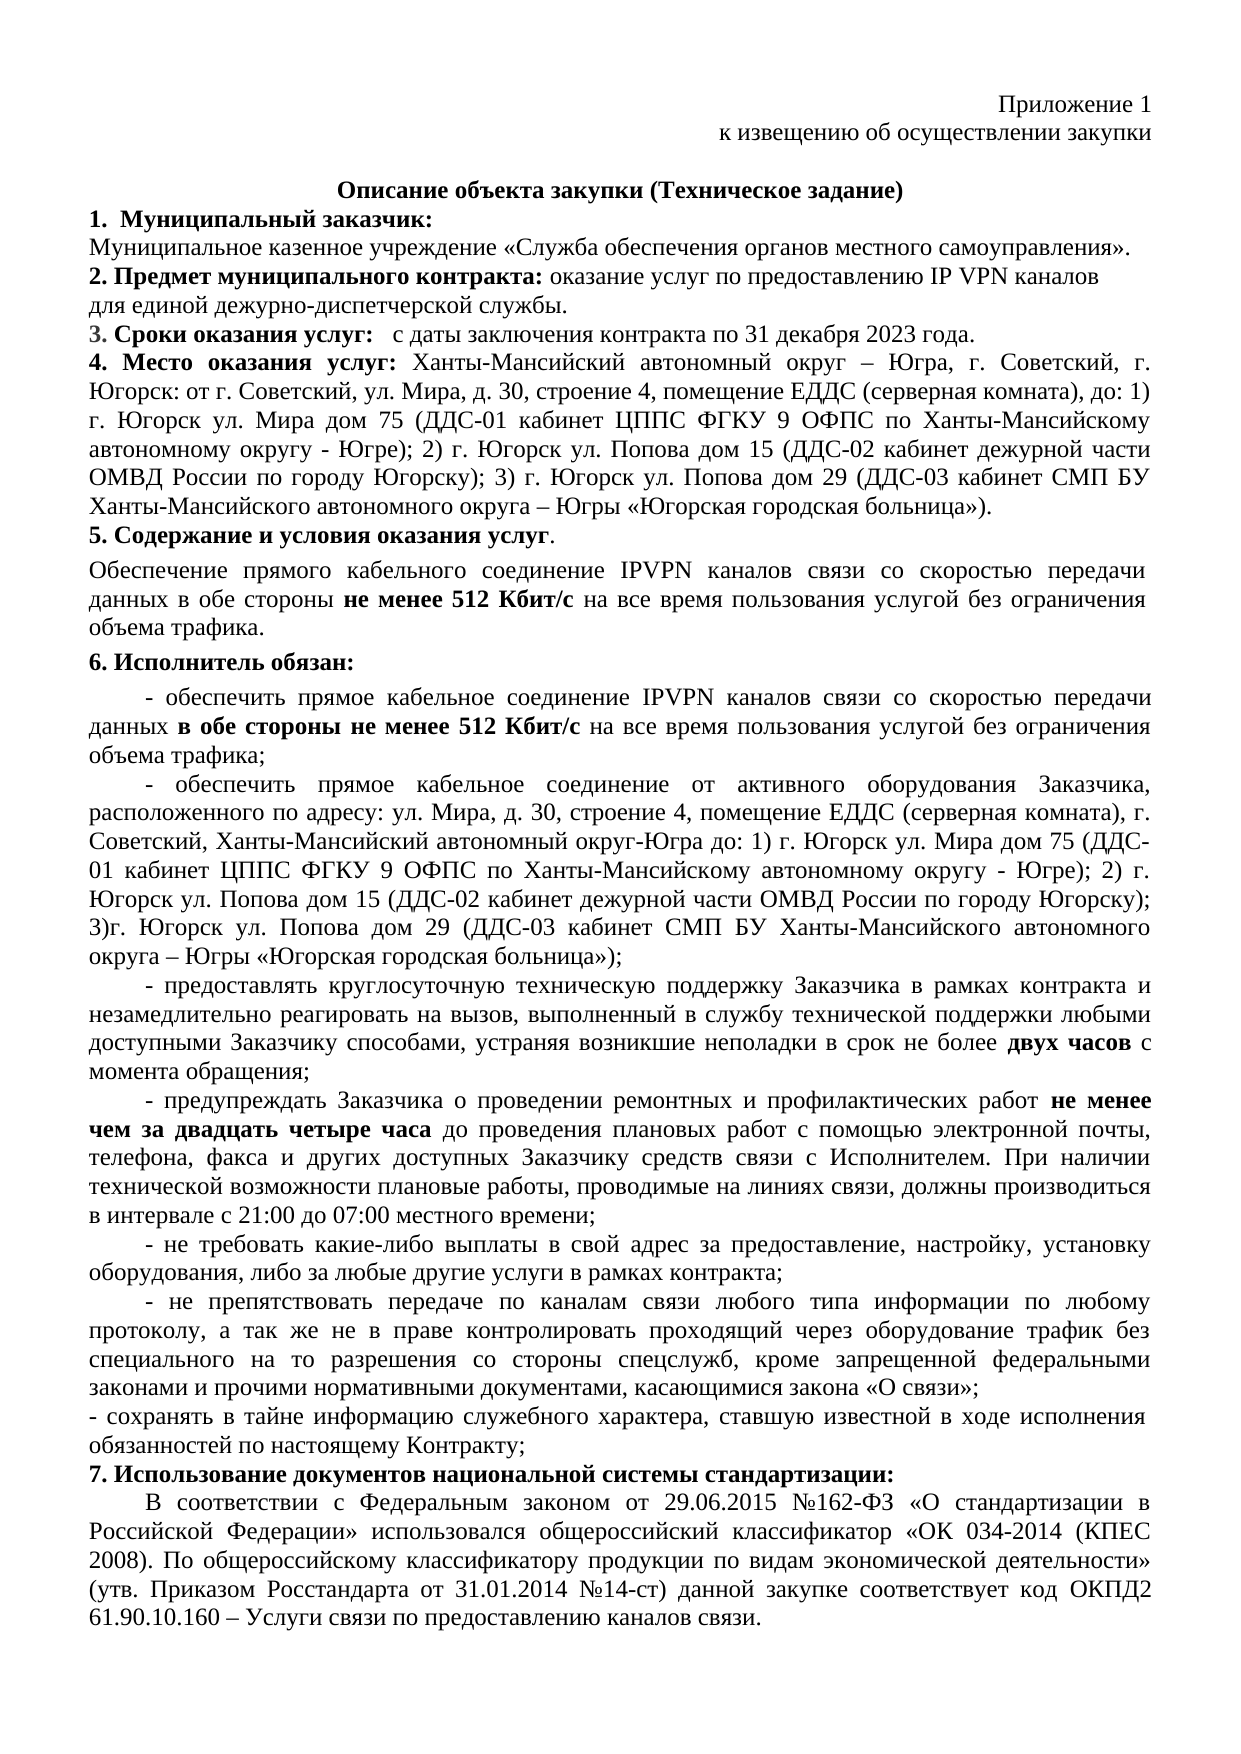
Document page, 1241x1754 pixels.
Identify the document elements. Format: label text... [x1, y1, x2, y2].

text 6. Исполнитель обязан: [89, 647, 1147, 676]
text - обеспечить прямое кабельное соединение от активного оборудования Заказчика, расположенного по адресу: ул. Мира, д. 30, строение 4, помещение ЕДДС (серверная комната), г. Советский, Ханты-Мансийский автономный округ-Югра до: 1) г. Югорск ул. Мира дом 75 (ДДС-01 кабинет ЦППС ФГКУ 9 ОФПС по Ханты-Мансийскому автономному округу - Югре); 2) г. Югорск ул. Попова дом 15 (ДДС-02 кабинет дежурной части ОМВД России по городу Югорску); 3)г. Югорск ул. Попова дом 29 (ДДС-03 кабинет СМП БУ Ханты-Мансийского автономного округа – Югры «Югорская городская больница»); [89, 769, 1152, 970]
text 4. Место оказания услуг: Ханты-Мансийский автономный округ – Югра, г. Советский, г. Югорск: от г. Советский, ул. Мира, д. 30, строение 4, помещение ЕДДС (серверная комната), до: 1) г. Югорск ул. Мира дом 75 (ДДС-01 кабинет ЦППС ФГКУ 9 ОФПС по Ханты-Мансийскому автономному округу - Югре); 2) г. Югорск ул. Попова дом 15 (ДДС-02 кабинет дежурной части ОМВД России по городу Югорску); 3) г. Югорск ул. Попова дом 29 (ДДС-03 кабинет СМП БУ Ханты-Мансийского автономного округа – Югры «Югорская городская больница»). [89, 347, 1152, 520]
text Муниципальное казенное учреждение «Служба обеспечения органов местного самоуправления». [89, 232, 1152, 261]
text - не препятствовать передаче по каналам связи любого типа информации по любому протоколу, а так же не в праве контролировать проходящий через оборудование трафик без специального на то разрешения со стороны спецслужб, кроме запрещенной федеральными законами и прочими нормативными документами, касающимися закона «О связи»; [89, 1286, 1152, 1401]
text для единой дежурно-диспетчерской службы. [89, 290, 1152, 319]
text - предоставлять круглосуточную техническую поддержку Заказчика в рамках контракта и незамедлительно реагировать на вызов, выполненный в службу технической поддержки любыми доступными Заказчику способами, устраняя возникшие неполадки в срок не более двух часов с момента обращения; [89, 970, 1152, 1085]
text - обеспечить прямое кабельное соединение IPVPN каналов связи со скоростью передачи данных в обе стороны не менее 512 Кбит/с на все время пользования услугой без ограничения объема трафика; [89, 682, 1152, 769]
text 3. Сроки оказания услуг: с даты заключения контракта по 31 декабря 2023 года. [89, 319, 1152, 347]
text 1. Муниципальный заказчик: [89, 204, 1152, 232]
text Обеспечение прямого кабельного соединение IPVPN каналов связи со скоростью передачи данных в обе стороны не менее 512 Кбит/с на все время пользования услугой без ограничения объема трафика. [89, 555, 1147, 641]
text - предупреждать Заказчика о проведении ремонтных и профилактических работ не менее чем за двадцать четыре часа до проведения плановых работ с помощью электронной почты, телефона, факса и других доступных Заказчику средств связи с Исполнителем. При наличии технической возможности плановые работы, проводимые на линиях связи, должны производиться в интервале с 21:00 до 07:00 местного времени; [89, 1085, 1152, 1229]
text к извещению об осуществлении закупки [89, 117, 1152, 146]
text Описание объекта закупки (Техническое задание) [89, 175, 1152, 204]
text Приложение 1 [89, 89, 1152, 117]
text 5. Содержание и условия оказания услуг. [89, 520, 1147, 549]
text В соответствии с Федеральным законом от 29.06.2015 №162-ФЗ «О стандартизации в Российской Федерации» использовался общероссийский классификатор «ОК 034-2014 (КПЕС 2008). По общероссийскому классификатору продукции по видам экономической деятельности» (утв. Приказом Росстандарта от 31.01.2014 №14-ст) данной закупке соответствует код ОКПД2 61.90.10.160 – Услуги связи по предоставлению каналов связи. [89, 1487, 1152, 1631]
text 7. Использование документов национальной системы стандартизации: [89, 1459, 1147, 1487]
text 2. Предмет муниципального контракта: оказание услуг по предоставлению IP VPN каналов [89, 261, 1152, 290]
text - сохранять в тайне информацию служебного характера, ставшую известной в ходе исполнения обязанностей по настоящему Контракту; [89, 1401, 1147, 1459]
text - не требовать какие-либо выплаты в свой адрес за предоставление, настройку, установку оборудования, либо за любые другие услуги в рамках контракта; [89, 1229, 1152, 1286]
